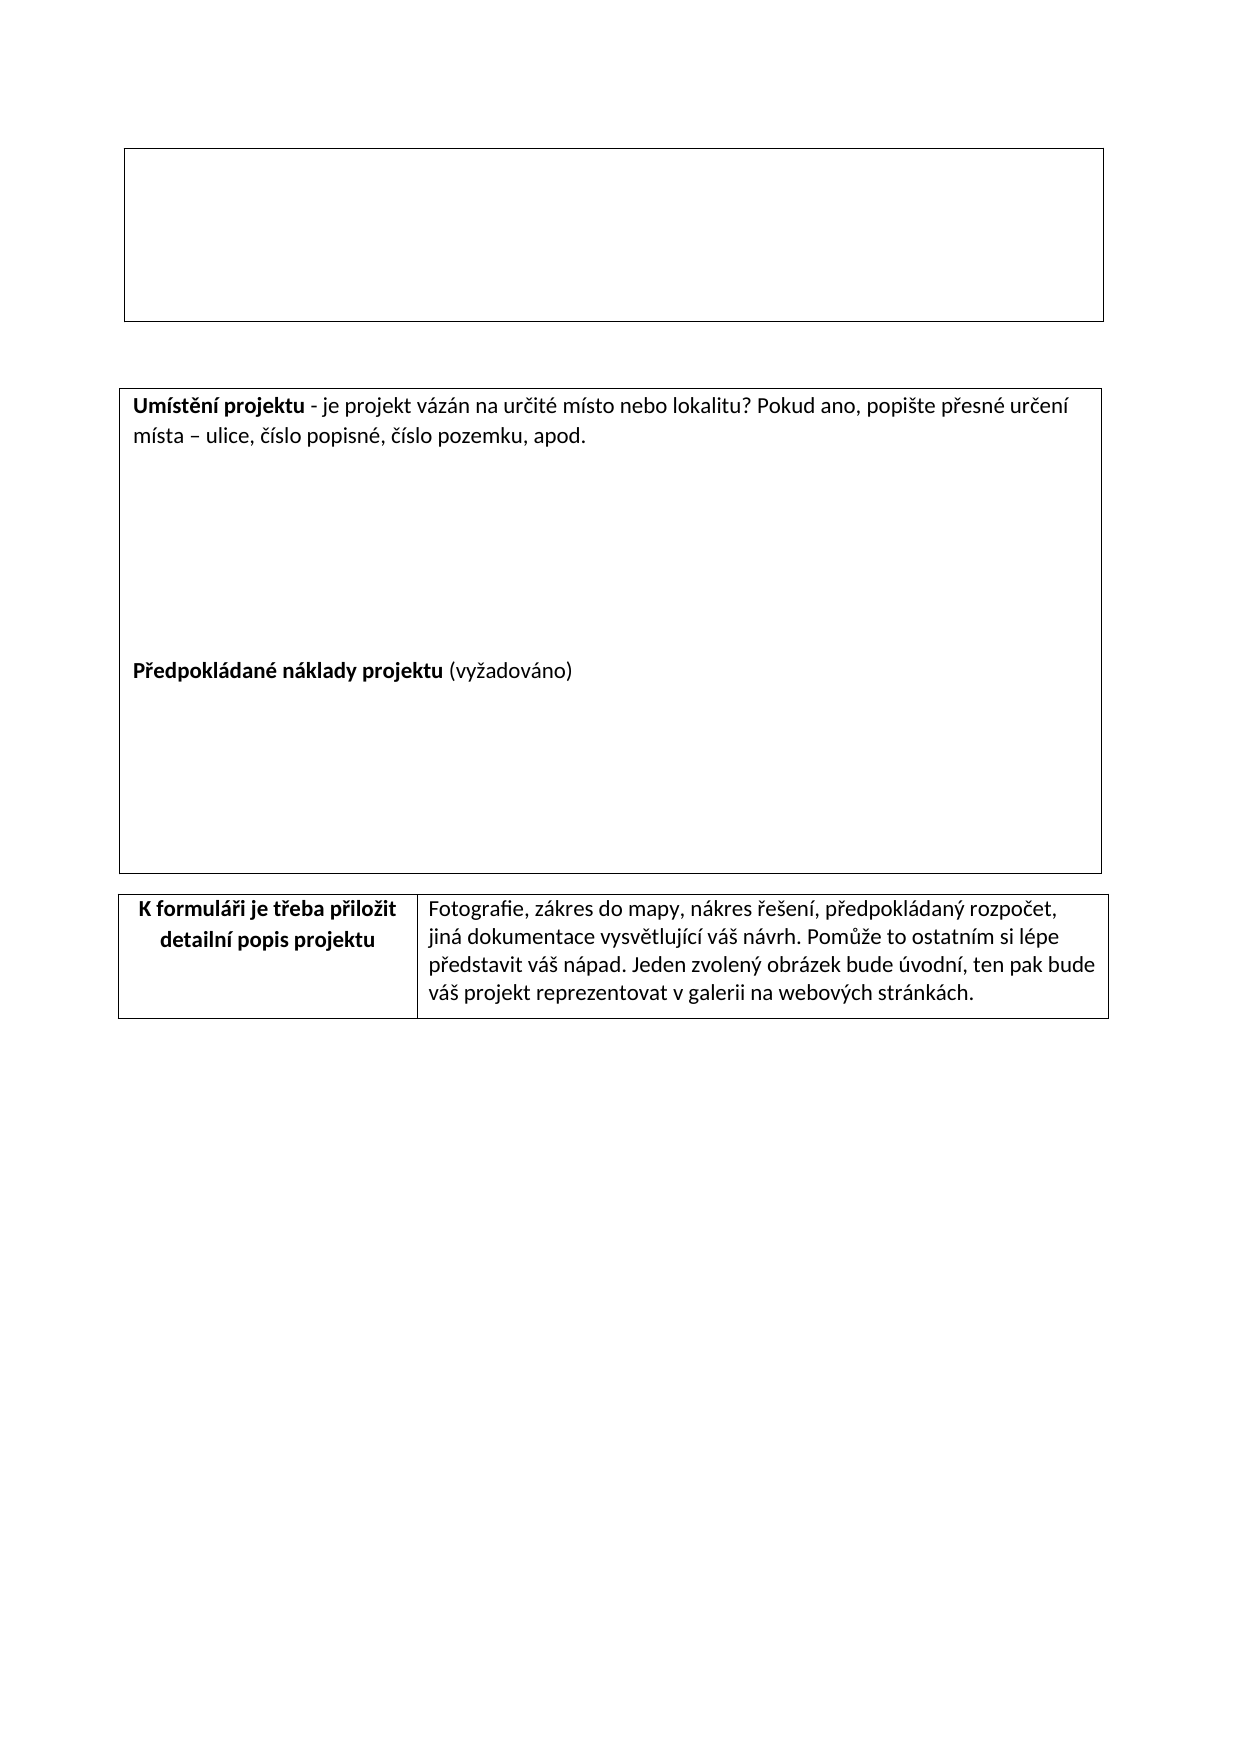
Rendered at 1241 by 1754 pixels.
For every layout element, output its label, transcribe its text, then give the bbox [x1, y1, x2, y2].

table_header K formuláři je třeba přiložit detailní popis projektu [119, 895, 417, 1018]
text Umístění projektu - je projekt vázán na určité místo nebo lokalitu? Pokud ano, popište přesné určení místa – ulice, číslo popisné, číslo pozemku, apod. [120, 389, 1101, 449]
table_header Fotografie, zákres do mapy, nákres řešení, předpokládaný rozpočet, jiná dokumentace vysvětlující váš návrh. Pomůže to ostatním si lépe představit váš nápad. Jeden zvolený obrázek bude úvodní, ten pak bude váš projekt reprezentovat v galerii na webových stránkách. [418, 895, 1108, 1018]
text Předpokládané náklady projektu (vyžadováno) [120, 653, 1101, 684]
